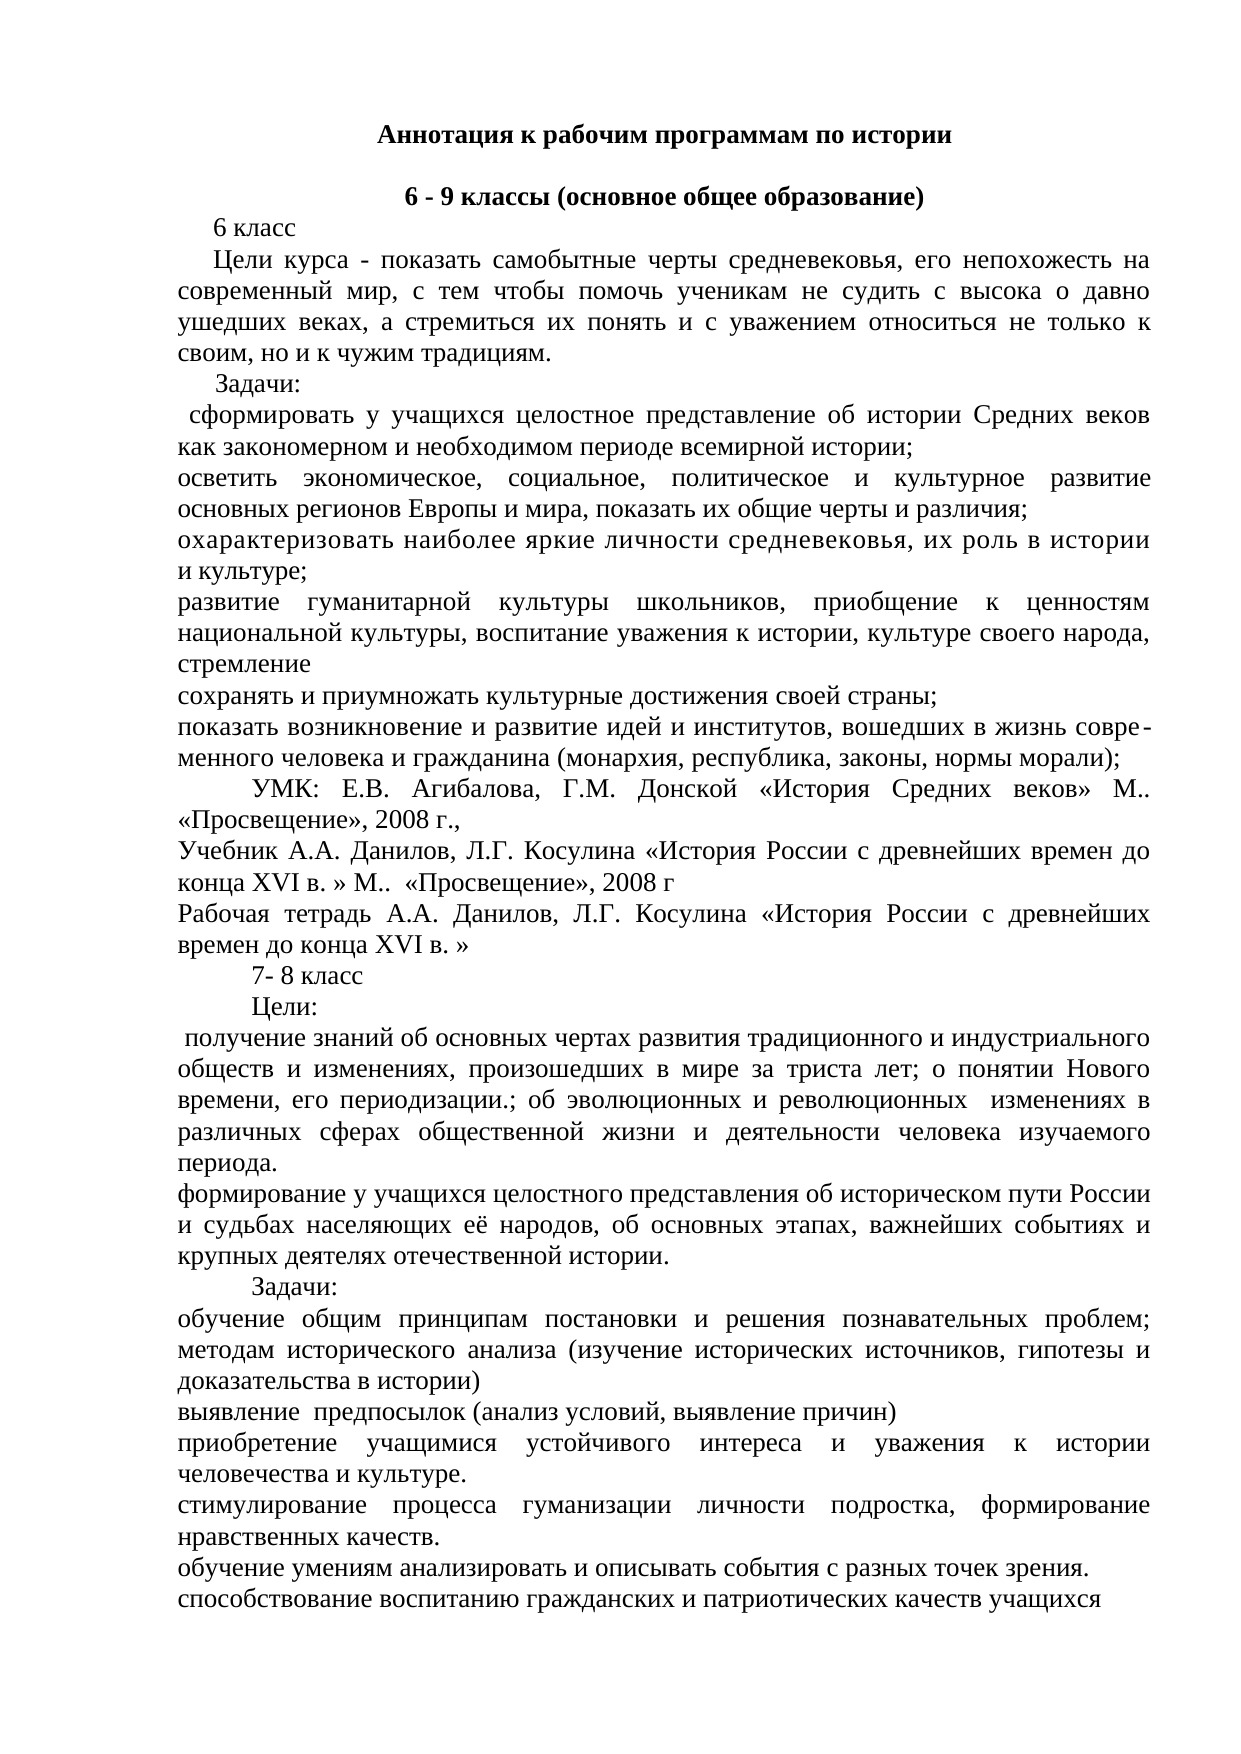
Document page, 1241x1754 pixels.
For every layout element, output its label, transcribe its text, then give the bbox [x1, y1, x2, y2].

text 6 класс [177, 212, 1152, 243]
text Цели курса - показать самобытные черты средневековья, его непохожесть на современный мир, с тем чтобы помочь ученикам не судить с высока о давно ушедших веках, а стремиться их понять и с уважением относиться не только к своим, но и к чужим традициям. [177, 243, 1152, 367]
text Цели: [177, 990, 1152, 1021]
text выявление предпосылок (анализ условий, выявление причин) [177, 1395, 1152, 1426]
text формирование у учащихся целостного представления об историческом пути России и судьбах населяющих её народов, об основных этапах, важнейших событиях и крупных деятелях отечественной истории. [177, 1177, 1152, 1271]
text Задачи: [177, 367, 1152, 398]
text Рабочая тетрадь А.А. Данилов, Л.Г. Косулина «История России с древнейших времен до конца XVI в. » [177, 897, 1152, 959]
text Задачи: [177, 1271, 1152, 1302]
text сформировать у учащихся целостное представление об истории Средних веков как закономерном и необходимом периоде всемирной истории; [177, 398, 1152, 461]
text показать возникновение и развитие идей и институтов, вошедших в жизнь современного человека и гражданина (монархия, республика, законы, нормы морали); [177, 710, 1152, 772]
text способствование воспитанию гражданских и патриотических качеств учащихся [177, 1582, 1152, 1613]
text охарактеризовать наиболее яркие личности средневековья, их роль в истории и культуре; [177, 523, 1152, 585]
text 7- 8 класс [177, 959, 1152, 990]
text получение знаний об основных чертах развития традиционного и индустриального обществ и изменениях, произошедших в мире за триста лет; о понятии Нового времени, его периодизации.; об эволюционных и революционных изменениях в различных сферах общественной жизни и деятельности человека изучаемого периода. [177, 1021, 1152, 1177]
text 6 - 9 классы (основное общее образование) [177, 180, 1152, 212]
text обучение умениям анализировать и описывать события с разных точек зрения. [177, 1551, 1152, 1582]
text Аннотация к рабочим программам по истории [177, 118, 1152, 149]
text стимулирование процесса гуманизации личности подростка, формирование нравственных качеств. [177, 1488, 1152, 1551]
text развитие гуманитарной культуры школьников, приобщение к ценностям национальной культуры, воспитание уважения к истории, культуре своего народа, стремление сохранять и приумножать культурные достижения своей страны; [177, 585, 1152, 710]
text осветить экономическое, социальное, политическое и культурное развитие основных регионов Европы и мира, показать их общие черты и различия; [177, 461, 1152, 523]
text приобретение учащимися устойчивого интереса и уважения к истории человечества и культуре. [177, 1426, 1152, 1488]
text Учебник А.А. Данилов, Л.Г. Косулина «История России с древнейших времен до конца XVI в. » М.. «Просвещение», [177, 834, 1152, 897]
text УМК: Е.В. Агибалова, Г.М. Донской «История Средних веков» М.. «Просвещение», ., [177, 772, 1152, 834]
